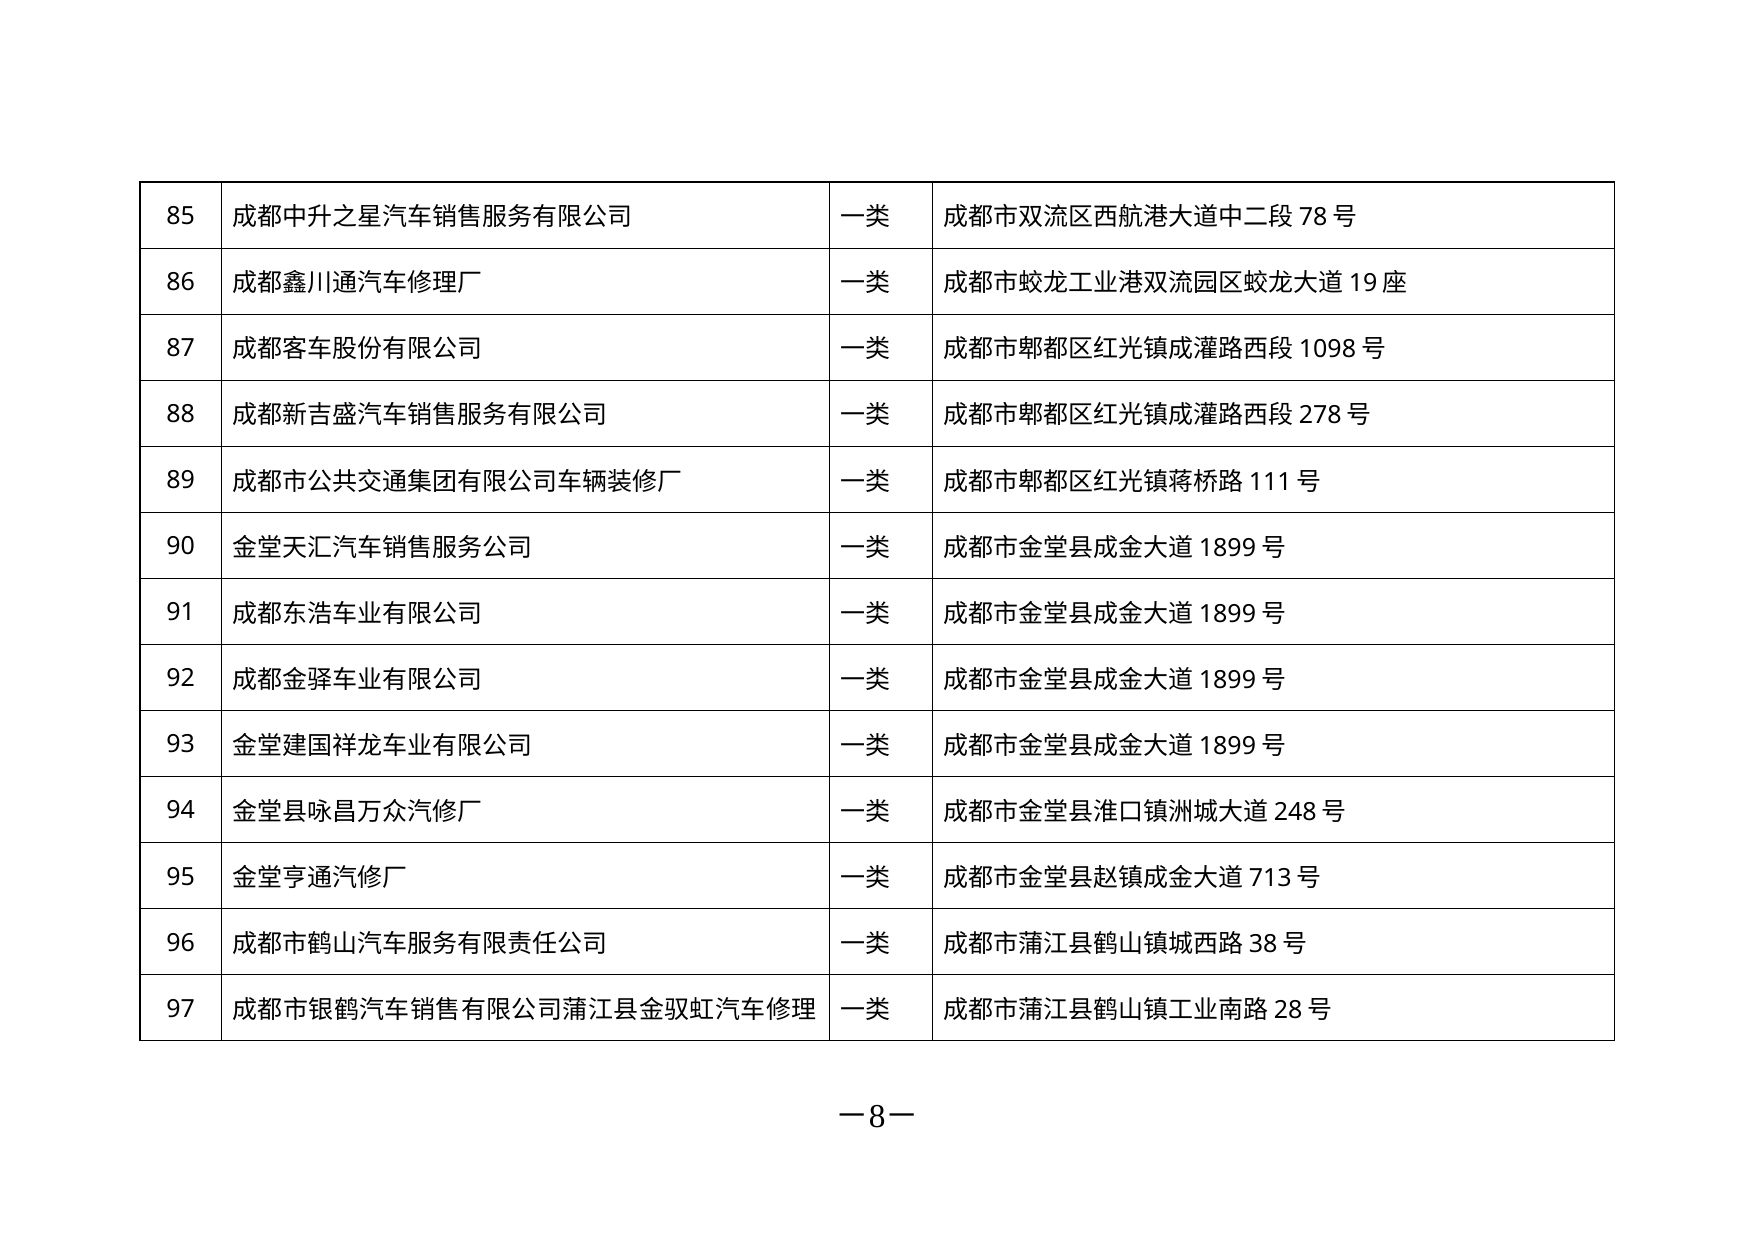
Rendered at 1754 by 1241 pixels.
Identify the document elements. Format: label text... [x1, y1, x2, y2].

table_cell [222, 975, 829, 1040]
table_cell 成都市公共交通集团有限公司车辆装修厂 [222, 447, 829, 512]
table_cell 85 [141, 183, 221, 247]
table_cell 成都市金堂县赵镇成金大道713号 [933, 843, 1614, 908]
table_cell 成都市蛟龙工业港双流园区蛟龙大道19座 [933, 249, 1614, 313]
table_cell 96 [141, 909, 221, 974]
table_cell 一类 [830, 381, 932, 446]
table_cell 成都市金堂县成金大道1899号 [933, 645, 1614, 710]
table_cell 89 [141, 447, 221, 512]
table_cell 金堂亨通汽修厂 [222, 843, 829, 908]
table_cell 成都金驿车业有限公司 [222, 645, 829, 710]
table_cell 成都中升之星汽车销售服务有限公司 [222, 183, 829, 247]
table_cell 成都市郫都区红光镇成灌路西段1098号 [933, 315, 1614, 379]
table_cell 93 [141, 711, 221, 776]
table_cell 一类 [830, 909, 932, 974]
table_cell 成都客车股份有限公司 [222, 315, 829, 379]
table_cell 94 [141, 777, 221, 842]
table_cell 成都市鹤山汽车服务有限责任公司 [222, 909, 829, 974]
table_cell 90 [141, 513, 221, 578]
table_cell 一类 [830, 447, 932, 512]
table_cell 87 [141, 315, 221, 379]
table_cell 成都市金堂县成金大道1899号 [933, 513, 1614, 578]
table_cell 一类 [830, 843, 932, 908]
table_cell 88 [141, 381, 221, 446]
table_cell 成都市双流区西航港大道中二段78号 [933, 183, 1614, 247]
table_cell 金堂县咏昌万众汽修厂 [222, 777, 829, 842]
table_cell 86 [141, 249, 221, 313]
table_cell 一类 [830, 645, 932, 710]
table_cell 成都东浩车业有限公司 [222, 579, 829, 644]
table_cell 91 [141, 579, 221, 644]
table_cell 一类 [830, 777, 932, 842]
table_cell 92 [141, 645, 221, 710]
table_cell 一类 [830, 183, 932, 247]
table_cell 成都市郫都区红光镇成灌路西段278号 [933, 381, 1614, 446]
table_cell 一类 [830, 315, 932, 379]
table_cell 97 [141, 975, 221, 1040]
table_cell 一类 [830, 513, 932, 578]
table_cell 一类 [830, 975, 932, 1040]
table_cell 成都市蒲江县鹤山镇工业南路28号 [933, 975, 1614, 1040]
table_cell 一类 [830, 579, 932, 644]
table_cell 金堂建国祥龙车业有限公司 [222, 711, 829, 776]
table_cell 成都鑫川通汽车修理厂 [222, 249, 829, 313]
table_cell 成都市蒲江县鹤山镇城西路38号 [933, 909, 1614, 974]
table_cell 成都市金堂县成金大道1899号 [933, 711, 1614, 776]
table_cell 一类 [830, 711, 932, 776]
table_cell 金堂天汇汽车销售服务公司 [222, 513, 829, 578]
table_cell 成都市金堂县成金大道1899号 [933, 579, 1614, 644]
table_cell 成都新吉盛汽车销售服务有限公司 [222, 381, 829, 446]
table_cell 一类 [830, 249, 932, 313]
table_cell 成都市金堂县淮口镇洲城大道248号 [933, 777, 1614, 842]
table_cell 成都市郫都区红光镇蒋桥路111号 [933, 447, 1614, 512]
table_cell 95 [141, 843, 221, 908]
